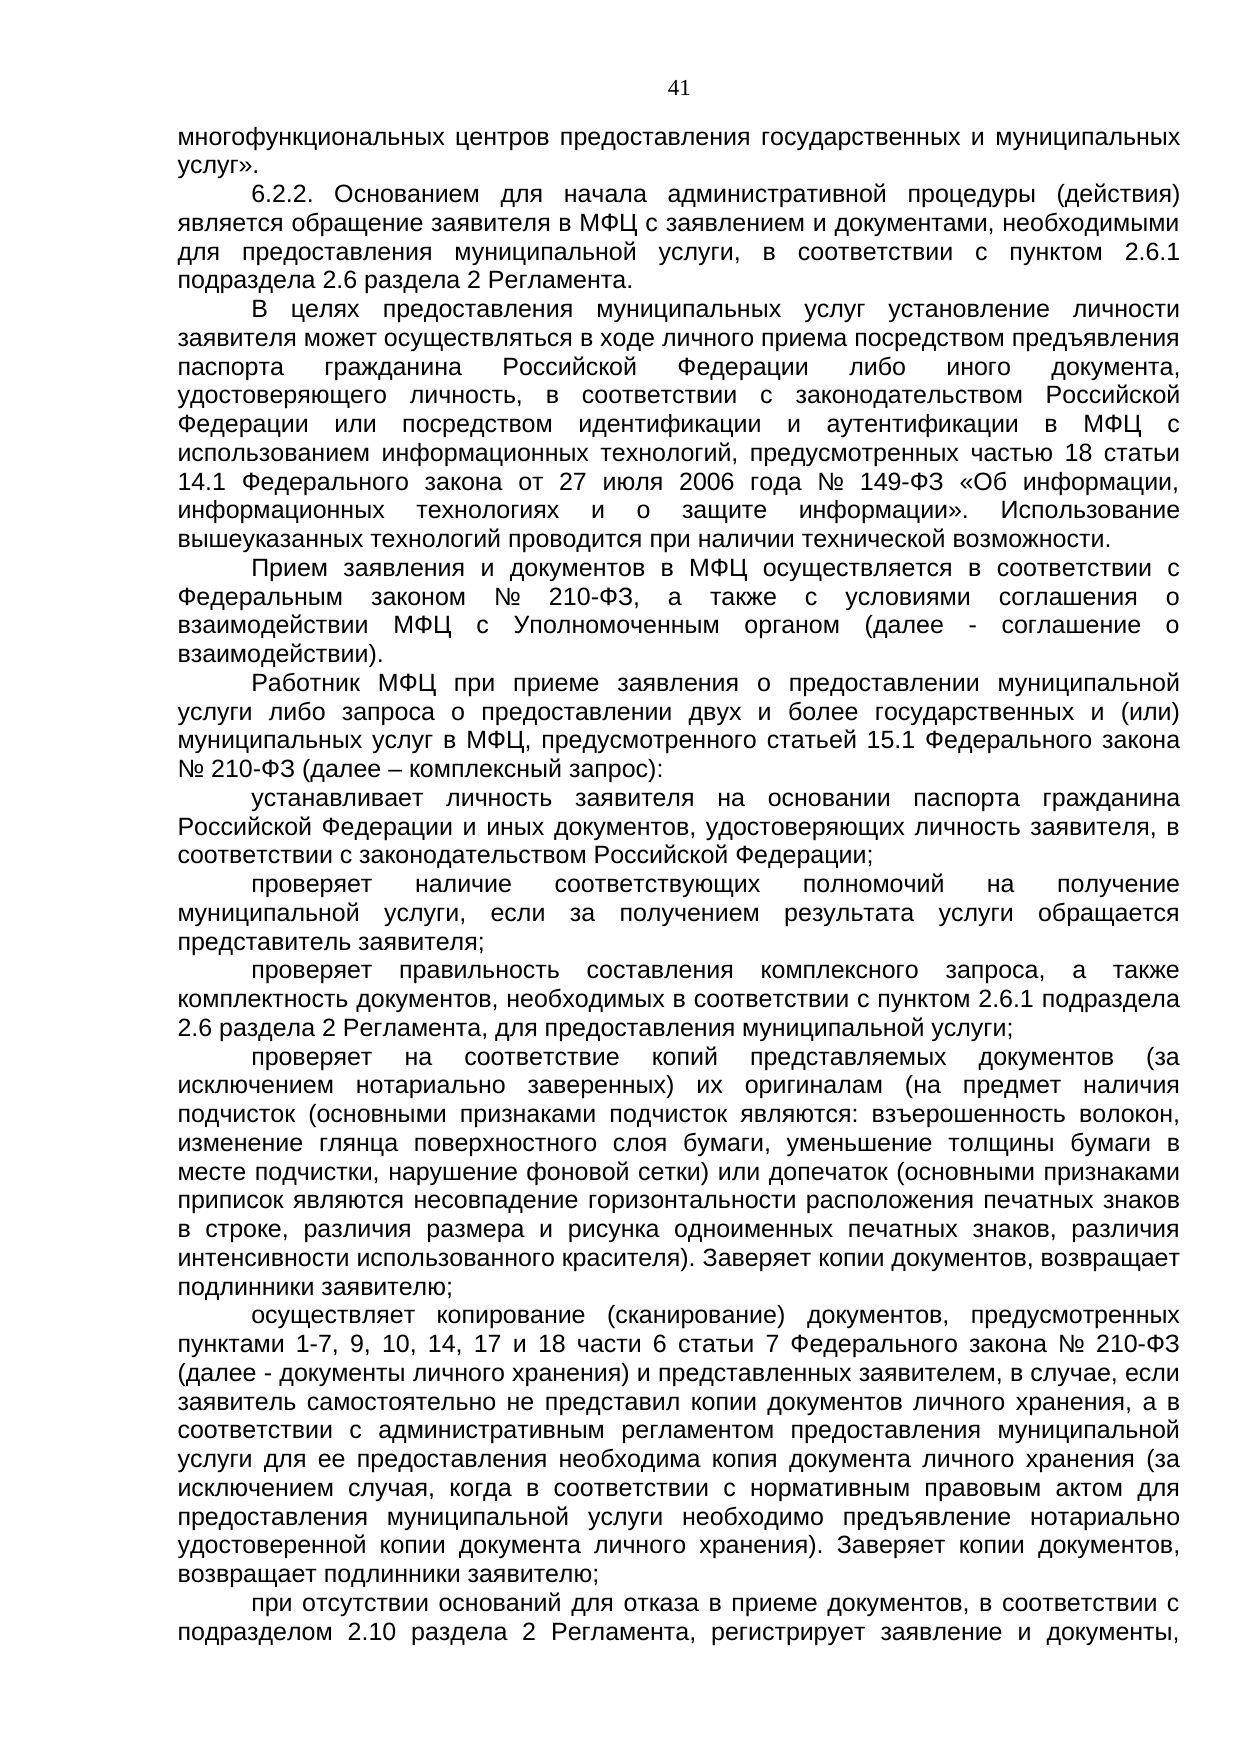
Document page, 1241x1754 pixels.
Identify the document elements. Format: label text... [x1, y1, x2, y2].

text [177, 122, 1181, 179]
text 6.2.2. Основанием для начала административной процедуры (действия) является обращение заявителя в МФЦ с заявлением и документами, необходимыми для предоставления муниципальной услуги, в соответствии с пунктом 2.6.1 подраздела 2.6 раздела 2 Регламента. [177, 179, 1181, 294]
text проверяет правильность составления комплексного запроса, а также комплектность документов, необходимых в соответствии с пунктом 2.6.1 подраздела 2.6 раздела 2 Регламента, для предоставления муниципальной услуги; [177, 956, 1181, 1042]
text осуществляет копирование (сканирование) документов, предусмотренных пунктами 1-7, 9, 10, 14, 17 и 18 части 6 статьи 7 Федерального закона № 210-ФЗ (далее - документы личного хранения) и представленных заявителем, в случае, если заявитель самостоятельно не представил копии документов личного хранения, а в соответствии с административным регламентом предоставления муниципальной услуги для ее предоставления необходима копия документа личного хранения (за исключением случая, когда в соответствии с нормативным правовым актом для предоставления муниципальной услуги необходимо предъявление нотариально удостоверенной копии документа личного хранения). Заверяет копии документов, возвращает подлинники заявителю; [177, 1301, 1181, 1588]
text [177, 1588, 1181, 1646]
text проверяет на соответствие копий представляемых документов (за исключением нотариально заверенных) их оригиналам (на предмет наличия подчисток (основными признаками подчисток являются: взъерошенность волокон, изменение глянца поверхностного слоя бумаги, уменьшение толщины бумаги в месте подчистки, нарушение фоновой сетки) или допечаток (основными признаками приписок являются несовпадение горизонтальности расположения печатных знаков в строке, различия размера и рисунка одноименных печатных знаков, различия интенсивности использованного красителя). Заверяет копии документов, возвращает подлинники заявителю; [177, 1042, 1181, 1301]
text Прием заявления и документов в МФЦ осуществляется в соответствии с Федеральным законом № 210-ФЗ, а также с условиями соглашения о взаимодействии МФЦ с Уполномоченным органом (далее - соглашение о взаимодействии). [177, 553, 1181, 668]
text устанавливает личность заявителя на основании паспорта гражданина Российской Федерации и иных документов, удостоверяющих личность заявителя, в соответствии с законодательством Российской Федерации; [177, 783, 1181, 869]
text проверяет наличие соответствующих полномочий на получение муниципальной услуги, если за получением результата услуги обращается представитель заявителя; [177, 869, 1181, 956]
text В целях предоставления муниципальных услуг установление личности заявителя может осуществляться в ходе личного приема посредством предъявления паспорта гражданина Российской Федерации либо иного документа, удостоверяющего личность, в соответствии с законодательством Российской Федерации или посредством идентификации и аутентификации в МФЦ с использованием информационных технологий, предусмотренных частью 18 статьи 14.1 Федерального закона от 27 июля 2006 года № 149-ФЗ «Об информации, информационных технологиях и о защите информации». Использование вышеуказанных технологий проводится при наличии технической возможности. [177, 294, 1181, 553]
text Работник МФЦ при приеме заявления о предоставлении муниципальной услуги либо запроса о предоставлении двух и более государственных и (или) муниципальных услуг в МФЦ, предусмотренного статьей 15.1 Федерального закона № 210-ФЗ (далее – комплексный запрос): [177, 668, 1181, 783]
